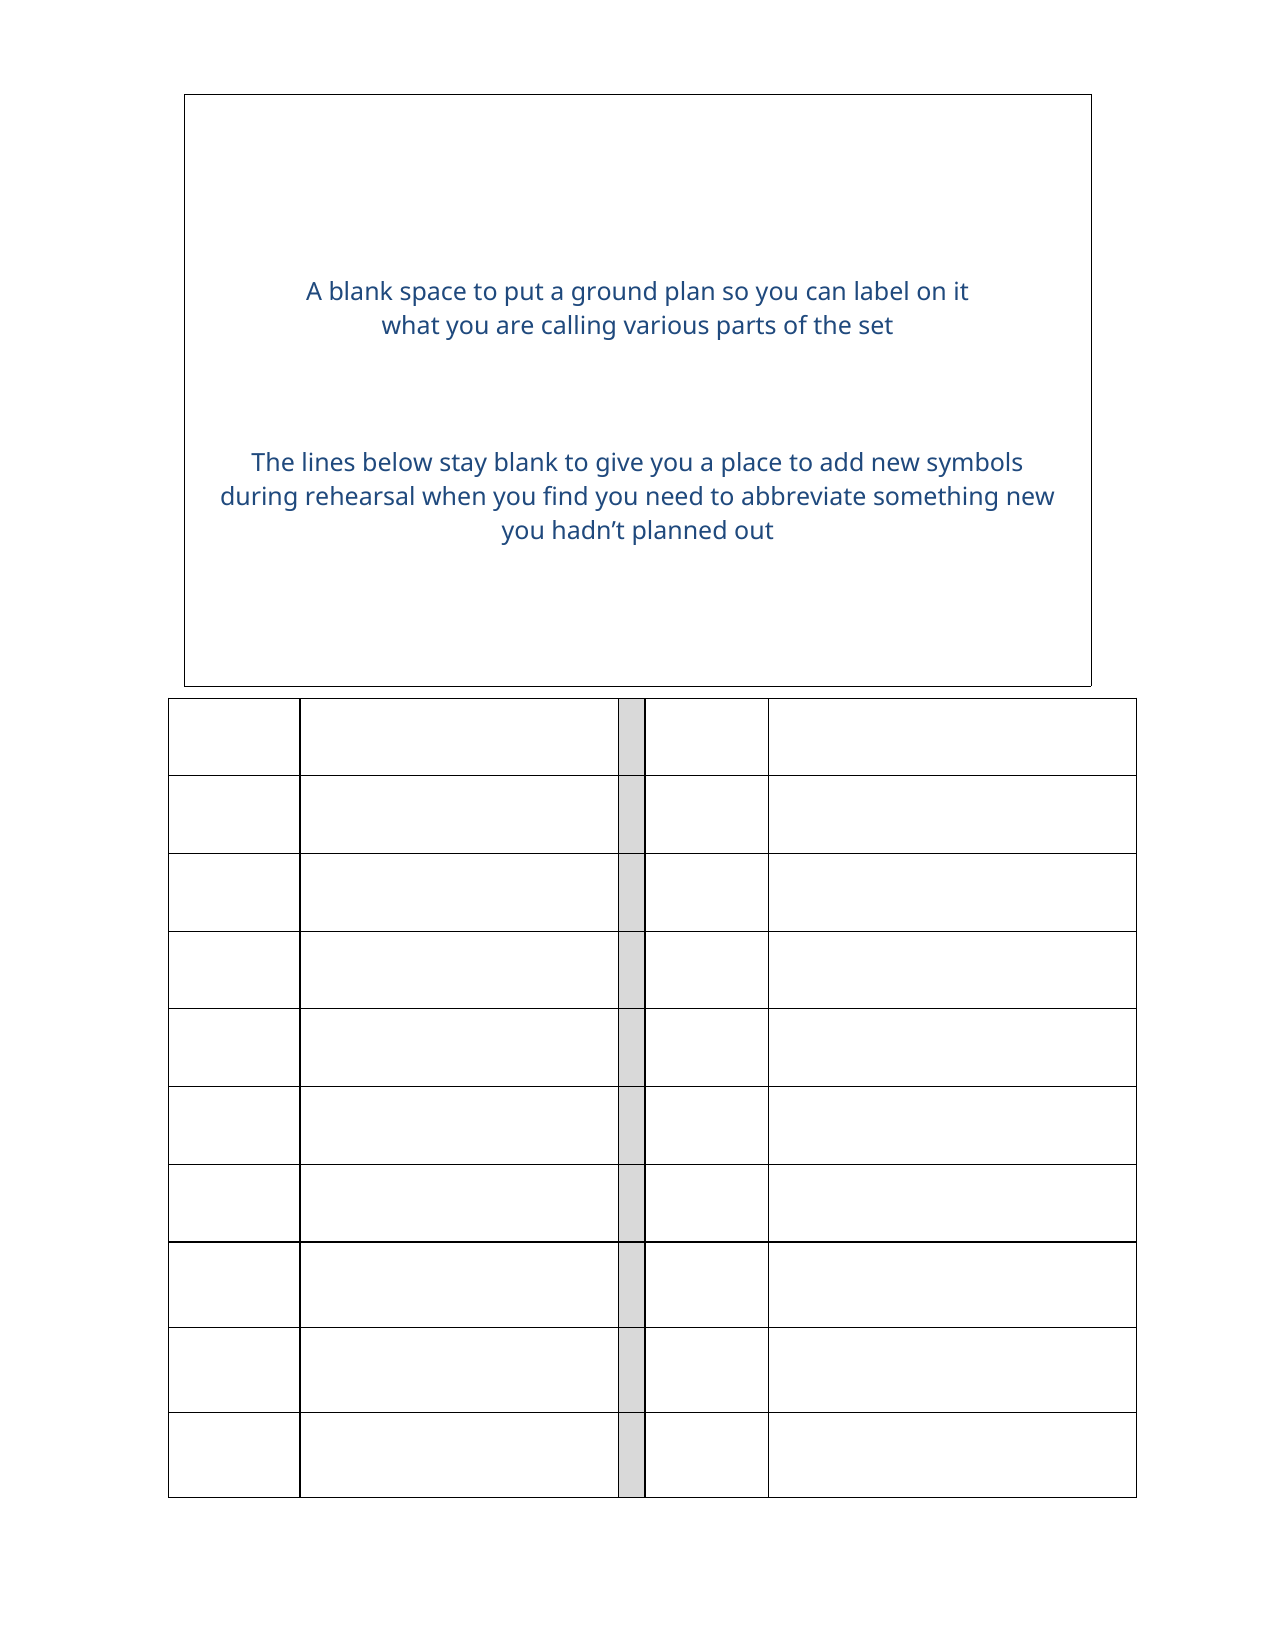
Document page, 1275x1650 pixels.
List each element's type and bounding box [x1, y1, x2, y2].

table_cell [169, 776, 299, 853]
table_cell [769, 932, 1136, 1008]
table_cell [301, 1413, 618, 1497]
table_cell [619, 854, 644, 931]
table_header [301, 699, 618, 775]
table_header [769, 699, 1136, 775]
table_cell [619, 1243, 644, 1327]
table_cell [301, 932, 618, 1008]
table_cell [619, 1009, 644, 1086]
table_cell [301, 1009, 618, 1086]
table_header [646, 699, 768, 775]
table_cell [301, 1243, 618, 1327]
table_cell [169, 1165, 299, 1241]
table_cell [301, 1165, 618, 1241]
table_cell [169, 1009, 299, 1086]
table_cell [619, 1328, 644, 1412]
table_cell [169, 1087, 299, 1164]
table_cell [646, 1413, 768, 1497]
table_cell [169, 1413, 299, 1497]
table_cell [769, 1413, 1136, 1497]
table_cell [301, 776, 618, 853]
table_cell [646, 1165, 768, 1241]
table_cell [769, 854, 1136, 931]
table_cell [646, 1243, 768, 1327]
table_cell [619, 1165, 644, 1241]
table_cell [301, 1328, 618, 1412]
table_cell [169, 932, 299, 1008]
table_cell [769, 1328, 1136, 1412]
table_cell [619, 1087, 644, 1164]
table_cell [646, 1328, 768, 1412]
table_cell [619, 776, 644, 853]
table_cell [769, 776, 1136, 853]
table_cell [169, 854, 299, 931]
table_cell [646, 776, 768, 853]
table_cell [646, 1087, 768, 1164]
table_cell [769, 1009, 1136, 1086]
table_cell [769, 1165, 1136, 1241]
table_cell [301, 1087, 618, 1164]
table_cell [646, 1009, 768, 1086]
table_cell [169, 1243, 299, 1327]
table_header [169, 699, 299, 775]
table_cell [301, 854, 618, 931]
table_cell [619, 1413, 644, 1497]
table_cell [619, 932, 644, 1008]
table_header [619, 699, 644, 775]
table_cell [646, 854, 768, 931]
table_cell [769, 1243, 1136, 1327]
table_cell [169, 1328, 299, 1412]
table_cell [769, 1087, 1136, 1164]
table_cell [646, 932, 768, 1008]
